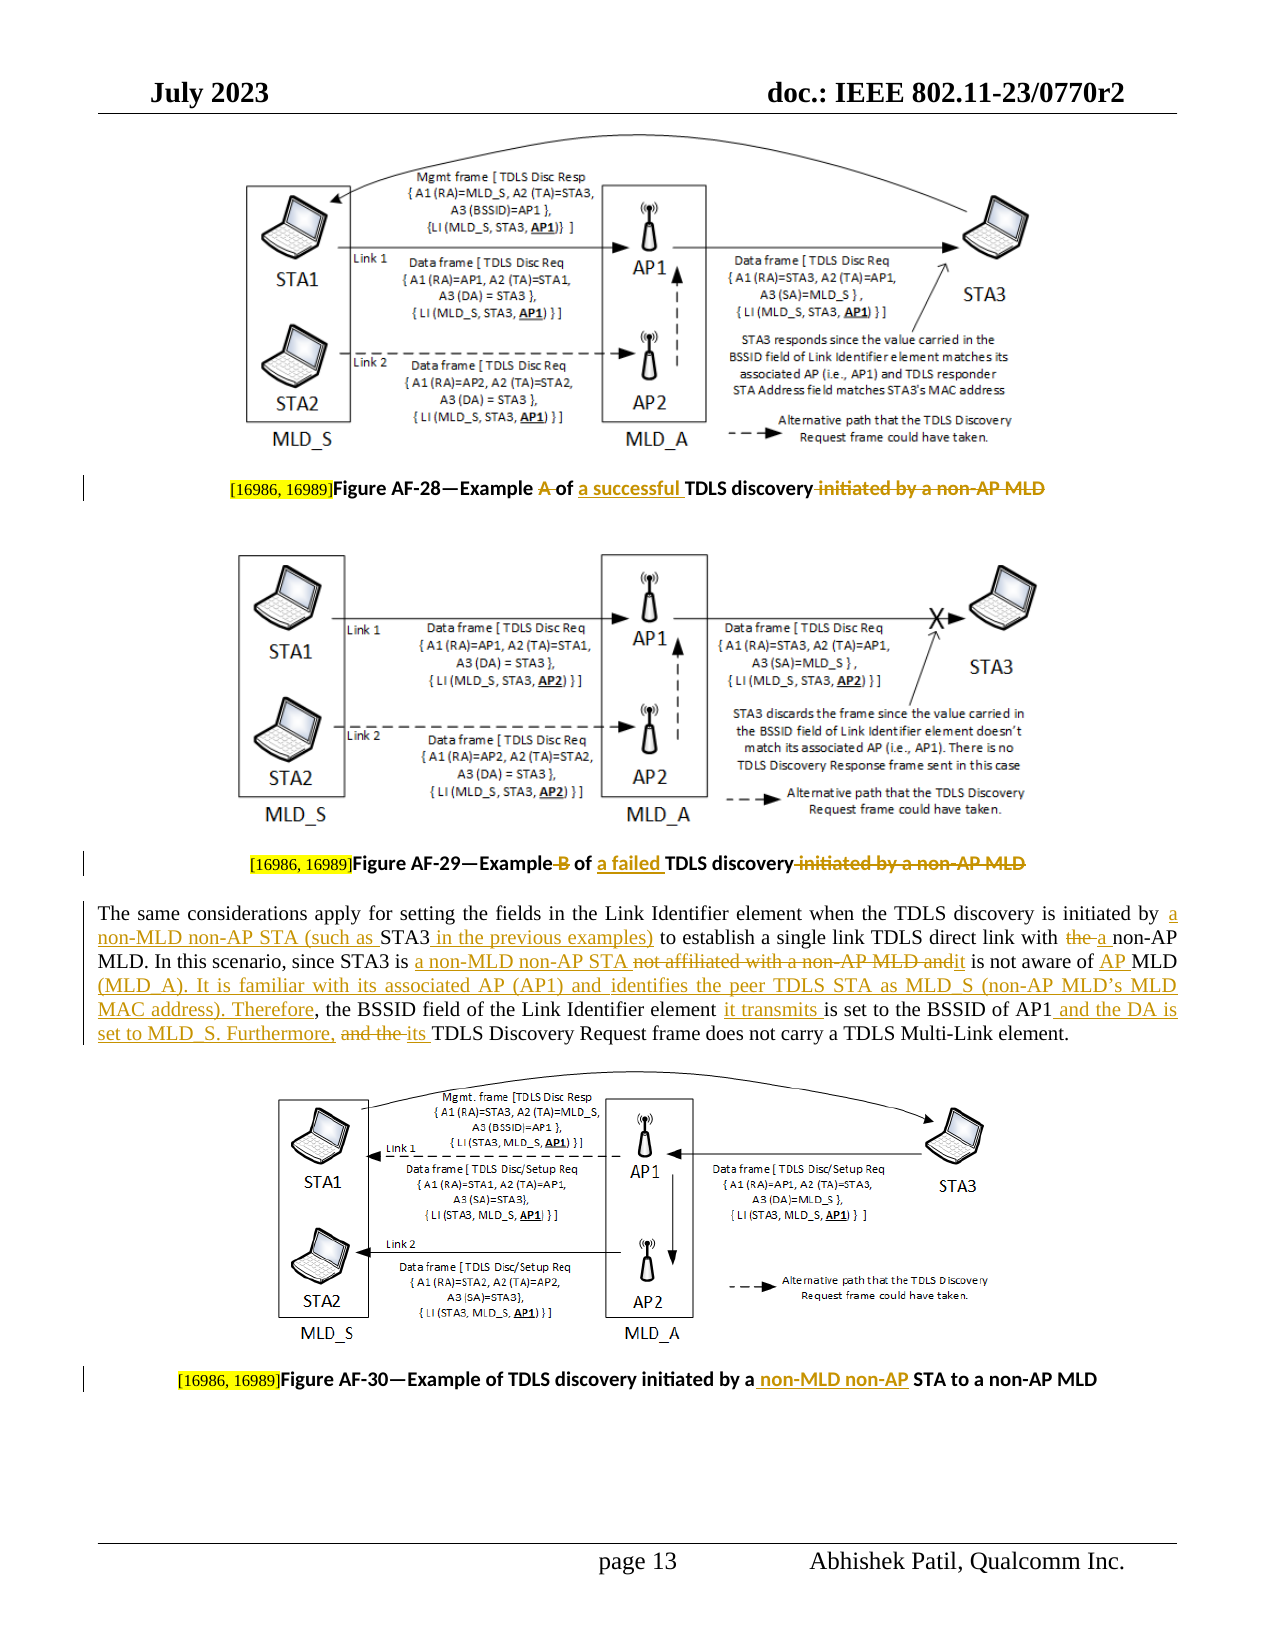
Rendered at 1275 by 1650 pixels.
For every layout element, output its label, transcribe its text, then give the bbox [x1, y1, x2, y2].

text [16986, 16989]Figure AF-29—Example of TDLS discovery [97, 851, 1177, 876]
text [16986, 16989]Figure AF-28—Example of TDLS discovery [97, 475, 1177, 501]
text [16986, 16989]Figure AF-30—Example of TDLS discovery initiated by a STA to a non-AP MLD [97, 1366, 1177, 1392]
picture [275, 1070, 1000, 1354]
text The same considerations apply for setting the fields in the Link Identifier element when the TDLS discovery is initiated by STA3 to establish a single link TDLS direct link with non-AP MLD. In this scenario, since STA3 is is not aware of MLD, the BSSID field of the Link Identifier element is set to the BSSID of AP1 TDLS Discovery Request frame does not carry a TDLS Multi-Link element. [97, 901, 1177, 994]
picture [243, 133, 1032, 463]
picture [234, 553, 1041, 839]
text The same considerations apply for setting the fields in the Link Identifier element when the TDLS discovery is initiated by STA3 to establish a single link TDLS direct link with non-AP MLD. In this scenario, since STA3 is is not aware of MLD, the BSSID field of the Link Identifier element is set to the BSSID of AP1 TDLS Discovery Request frame does not carry a TDLS Multi-Link element. [97, 995, 1177, 1045]
